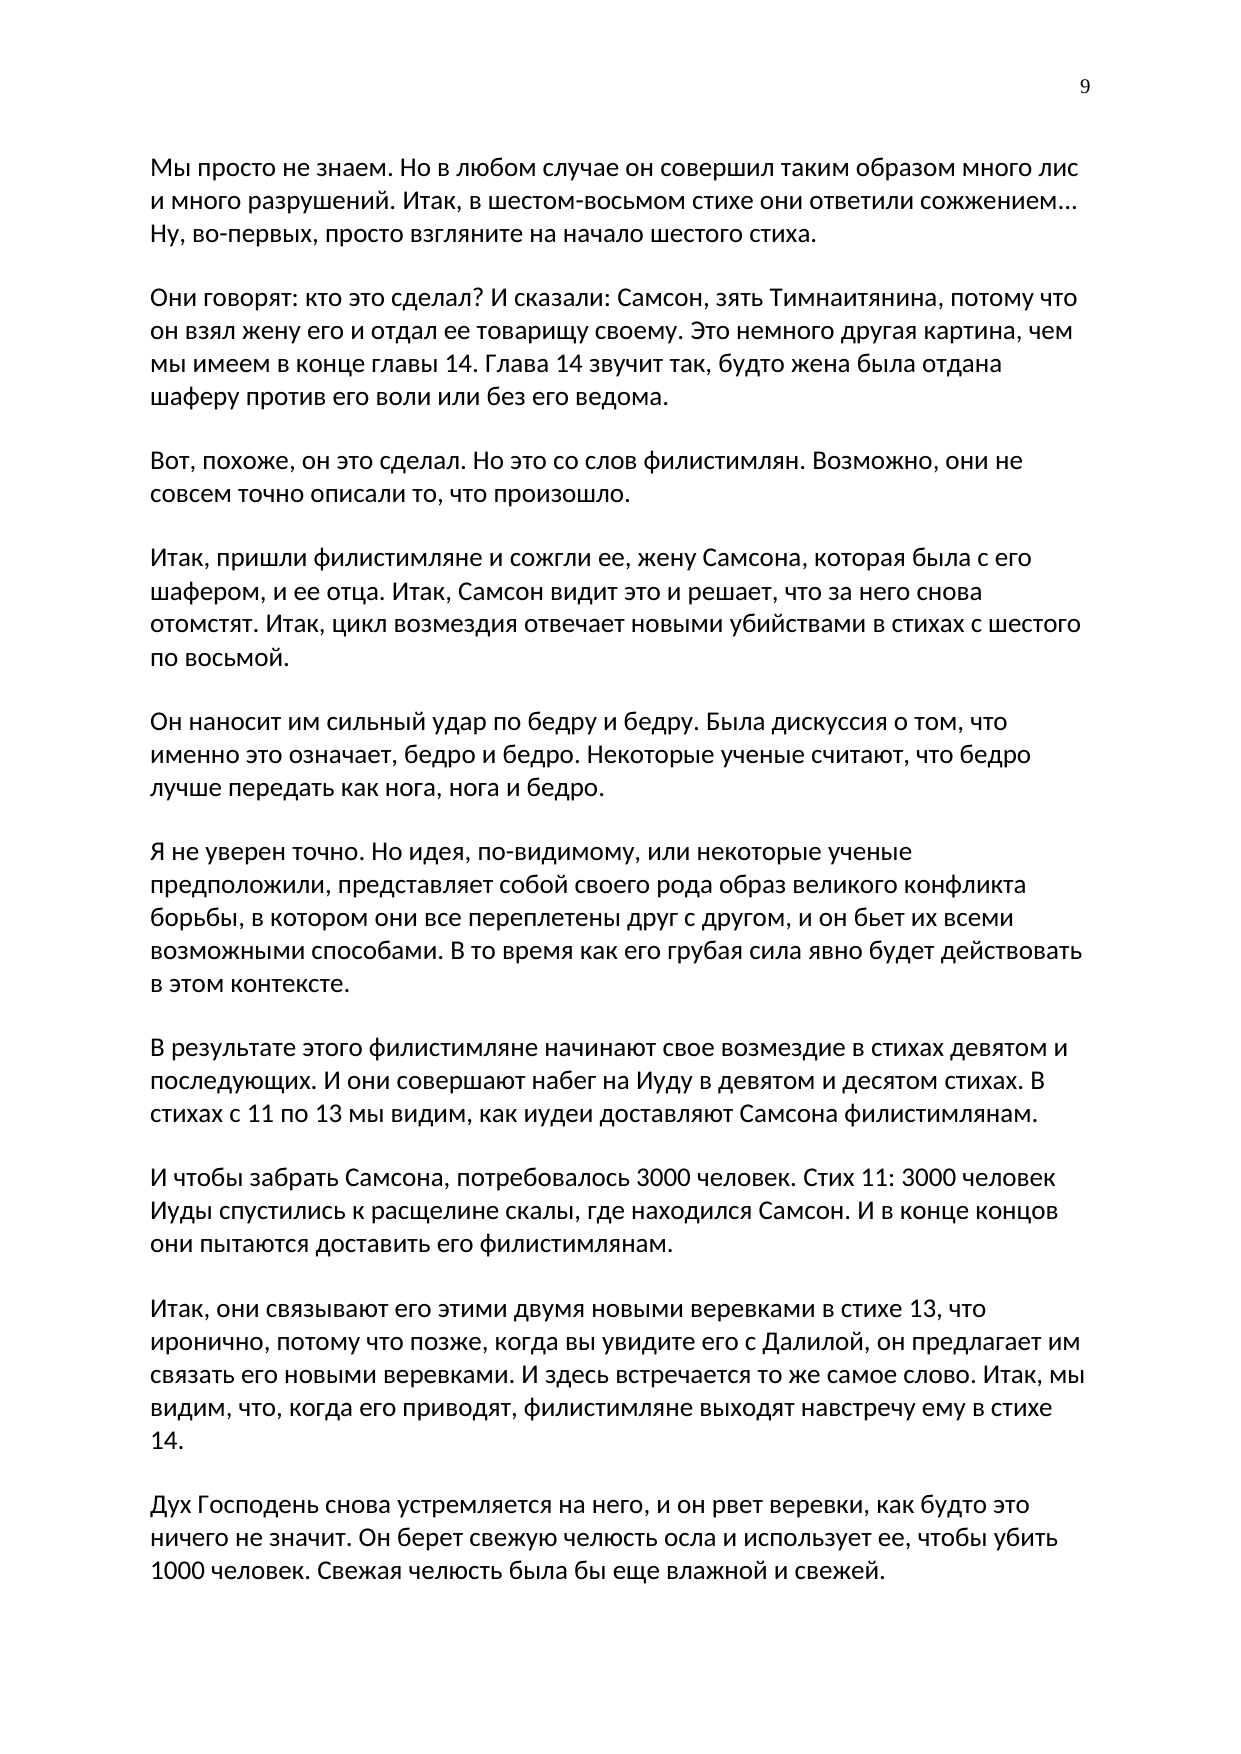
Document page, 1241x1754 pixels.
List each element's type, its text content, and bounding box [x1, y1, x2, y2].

text В результате этого филистимляне начинают свое возмездие в стихах девятом и последующих. И они совершают набег на Иуду в девятом и десятом стихах. В стихах с 11 по 13 мы видим, как иудеи доставляют Самсона филистимлянам. [150, 1030, 1090, 1129]
text Я не уверен точно. Но идея, по-видимому, или некоторые ученые предположили, представляет собой своего рода образ великого конфликта борьбы, в котором они все переплетены друг с другом, и он бьет их всеми возможными способами. В то время как его грубая сила явно будет действовать в этом контексте. [150, 834, 1090, 999]
text Итак, они связывают его этими двумя новыми веревками в стихе 13, что иронично, потому что позже, когда вы увидите его с Далилой, он предлагает им связать его новыми веревками. И здесь встречается то же самое слово. Итак, мы видим, что, когда его приводят, филистимляне выходят навстречу ему в стихе 14. [150, 1291, 1090, 1456]
text Он наносит им сильный удар по бедру и бедру. Была дискуссия о том, что именно это означает, бедро и бедро. Некоторые ученые считают, что бедро лучше передать как нога, нога и бедро. [150, 704, 1090, 803]
text Вот, похоже, он это сделал. Но это со слов филистимлян. Возможно, они не совсем точно описали то, что произошло. [150, 443, 1090, 509]
text Мы просто не знаем. Но в любом случае он совершил таким образом много лис и много разрушений. Итак, в шестом-восьмом стихе они ответили сожжением... Ну, во-первых, просто взгляните на начало шестого стиха. [150, 150, 1090, 249]
text Итак, пришли филистимляне и сожгли ее, жену Самсона, которая была с его шафером, и ее отца. Итак, Самсон видит это и решает, что за него снова отомстят. Итак, цикл возмездия отвечает новыми убийствами в стихах с шестого по восьмой. [150, 541, 1090, 673]
text Они говорят: кто это сделал? И сказали: Самсон, зять Тимнаитянина, потому что он взял жену его и отдал ее товарищу своему. Это немного другая картина, чем мы имеем в конце главы 14. Глава 14 звучит так, будто жена была отдана шаферу против его воли или без его ведома. [150, 280, 1090, 412]
text Дух Господень снова устремляется на него, и он рвет веревки, как будто это ничего не значит. Он берет свежую челюсть осла и использует ее, чтобы убить 1000 человек. Свежая челюсть была бы еще влажной и свежей. [150, 1487, 1090, 1586]
text И чтобы забрать Самсона, потребовалось 3000 человек. Стих 11: 3000 человек Иуды спустились к расщелине скалы, где находился Самсон. И в конце концов они пытаются доставить его филистимлянам. [150, 1161, 1090, 1259]
